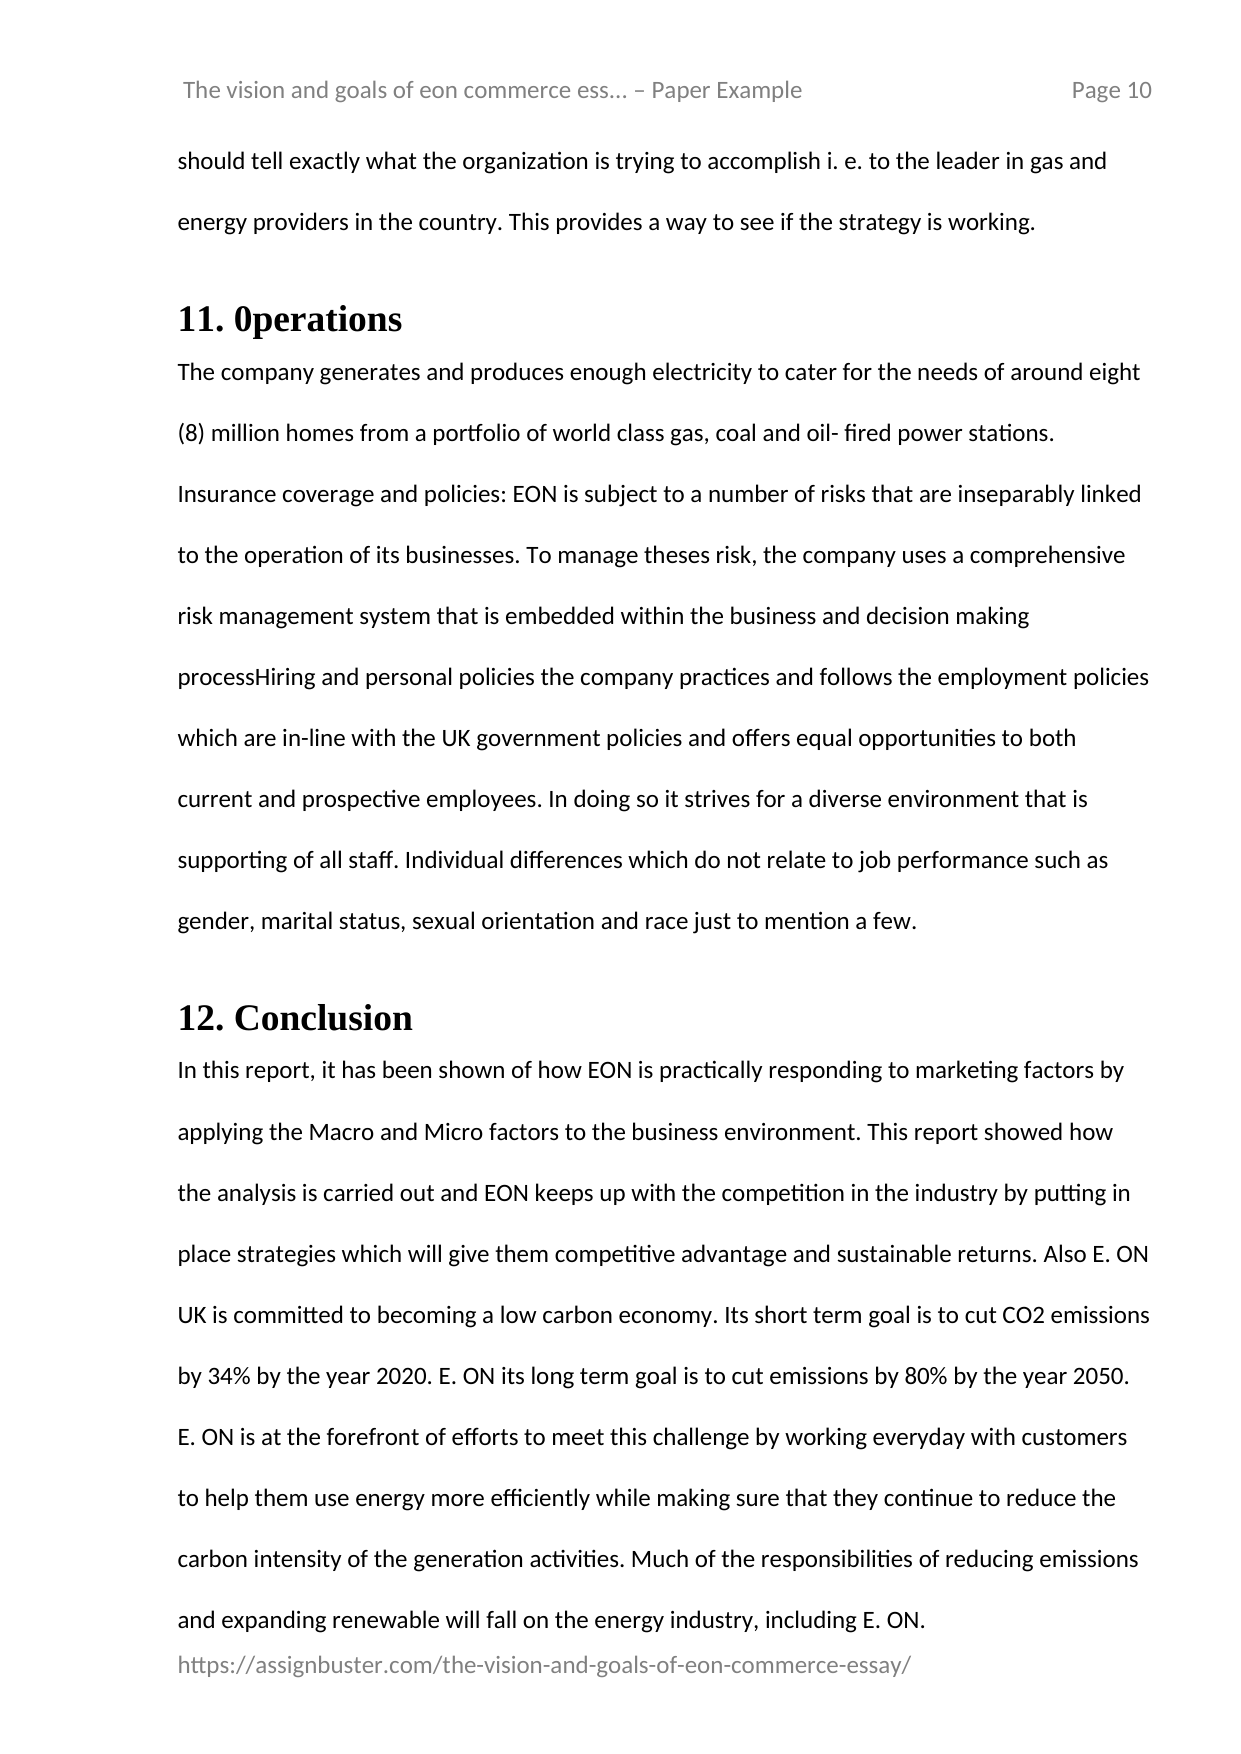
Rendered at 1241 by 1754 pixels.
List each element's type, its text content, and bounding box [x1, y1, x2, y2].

text In this report, it has been shown of how EON is practically responding to marketing factors by applying the Macro and Micro factors to the business environment. This report showed how the analysis is carried out and EON keeps up with the competition in the industry by putting in place strategies which will give them competitive advantage and sustainable returns. Also E. ON UK is committed to becoming a low carbon economy. Its short term goal is to cut CO2 emissions by 34% by the year 2020. E. ON its long term goal is to cut emissions by 80% by the year 2050. E. ON is at the forefront of efforts to meet this challenge by working everyday with customers to help them use energy more efficiently while making sure that they continue to reduce the carbon intensity of the generation activities. Much of the responsibilities of reducing emissions and expanding renewable will fall on the energy industry, including E. ON. [177, 1054, 1152, 1634]
subtitle 12. Conclusion [177, 996, 1152, 1039]
subtitle 11. 0perations [177, 297, 1152, 340]
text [177, 145, 1152, 237]
text The company generates and produces enough electricity to cater for the needs of around eight (8) million homes from a portfolio of world class gas, coal and oil- fired power stations. Insurance coverage and policies: EON is subject to a number of risks that are inseparably linked to the operation of its businesses. To manage theses risk, the company uses a comprehensive risk management system that is embedded within the business and decision making processHiring and personal policies the company practices and follows the employment policies which are in-line with the UK government policies and offers equal opportunities to both current and prospective employees. In doing so it strives for a diverse environment that is supporting of all staff. Individual differences which do not relate to job performance such as gender, marital status, sexual orientation and race just to mention a few. [177, 356, 1152, 936]
